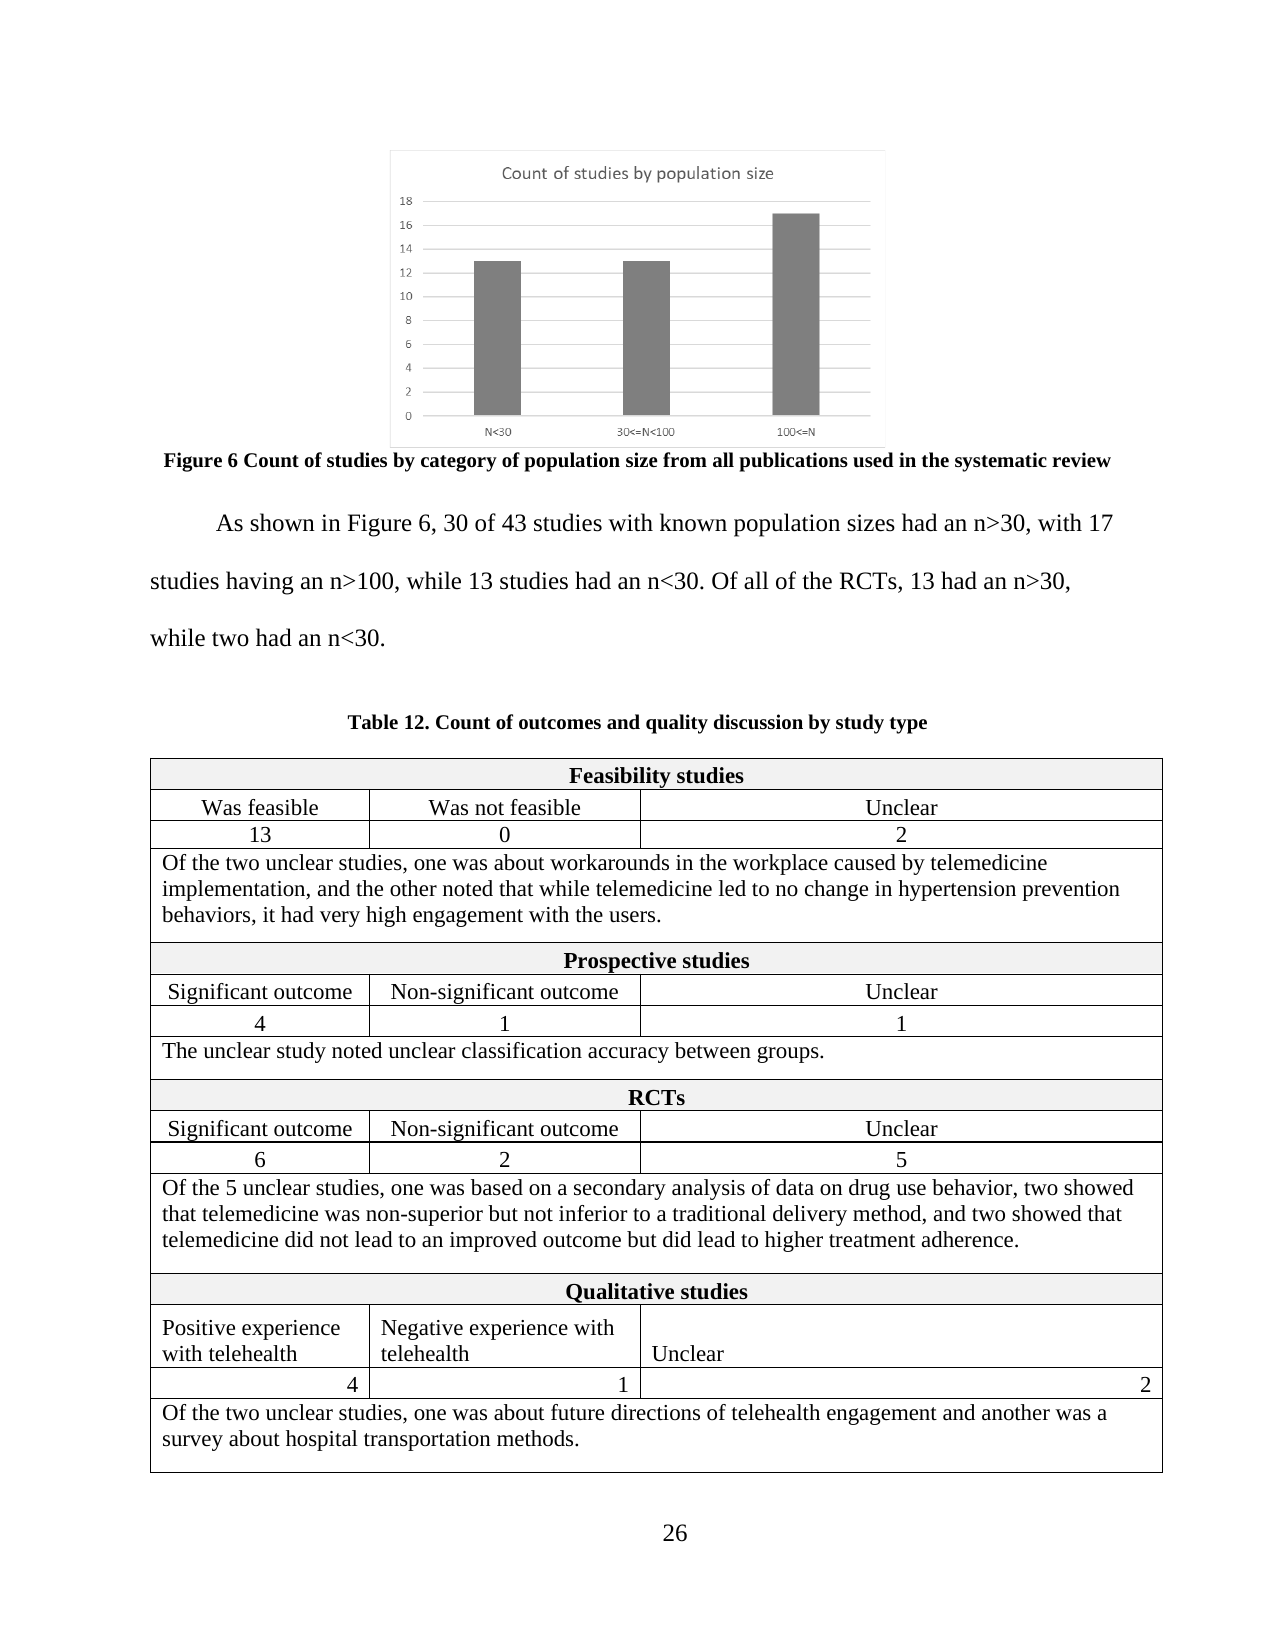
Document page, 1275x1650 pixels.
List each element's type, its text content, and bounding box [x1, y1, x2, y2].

text As shown in Figure 6, 30 of 43 studies with known population sizes had an n>30, with 17 studies having an n>100, while 13 studies had an n<30. Of all of the RCTs, 13 had an n>30, while two had an n<30. [150, 508, 1125, 652]
table_cell Unclear [641, 975, 1162, 1005]
text Table 12. Count of outcomes and quality discussion by study type [150, 709, 1125, 734]
table_cell Negative experience with telehealth [370, 1305, 640, 1367]
table_header Feasibility studies [151, 759, 1162, 789]
table_cell Non-significant outcome [370, 1111, 640, 1141]
table_cell Unclear [641, 1111, 1162, 1141]
table_cell 13 [151, 821, 369, 848]
table_cell Of the 5 unclear studies, one was based on a secondary analysis of data on drug use behavior, two showed that telemedicine was non-superior but not inferior to a traditional delivery method, and two showed that telemedicine did not lead to an improved outcome but did lead to higher treatment adherence. [151, 1174, 1162, 1273]
picture [389, 150, 886, 448]
table_cell 2 [641, 1368, 1162, 1398]
table_cell Unclear [641, 1305, 1162, 1367]
table_cell 4 [151, 1368, 369, 1398]
table_cell Qualitative studies [151, 1274, 1162, 1304]
table_cell Non-significant outcome [370, 975, 640, 1005]
table_cell Significant outcome [151, 1111, 369, 1141]
table_cell Of the two unclear studies, one was about workarounds in the workplace caused by telemedicine implementation, and the other noted that while telemedicine led to no change in hypertension prevention behaviors, it had very high engagement with the users. [151, 849, 1162, 942]
table_cell RCTs [151, 1080, 1162, 1110]
table_cell Was not feasible [370, 790, 640, 820]
table_cell Significant outcome [151, 975, 369, 1005]
table_cell Prospective studies [151, 943, 1162, 973]
table_cell 1 [641, 1006, 1162, 1036]
table_cell 6 [151, 1143, 369, 1173]
table_cell 2 [641, 821, 1162, 848]
table_cell 1 [370, 1006, 640, 1036]
table_cell 0 [370, 821, 640, 848]
table_cell 2 [370, 1143, 640, 1173]
table_cell 1 [370, 1368, 640, 1398]
table_cell Positive experience with telehealth [151, 1305, 369, 1367]
table_cell The unclear study noted unclear classification accuracy between groups. [151, 1037, 1162, 1079]
table_cell Unclear [641, 790, 1162, 820]
table_cell 5 [641, 1143, 1162, 1173]
table_cell Was feasible [151, 790, 369, 820]
table_cell Of the two unclear studies, one was about future directions of telehealth engagement and another was a survey about hospital transportation methods. [151, 1399, 1162, 1472]
text Figure 6 Count of studies by category of population size from all publications used in the systematic review [150, 448, 1125, 472]
table_cell 4 [151, 1006, 369, 1036]
